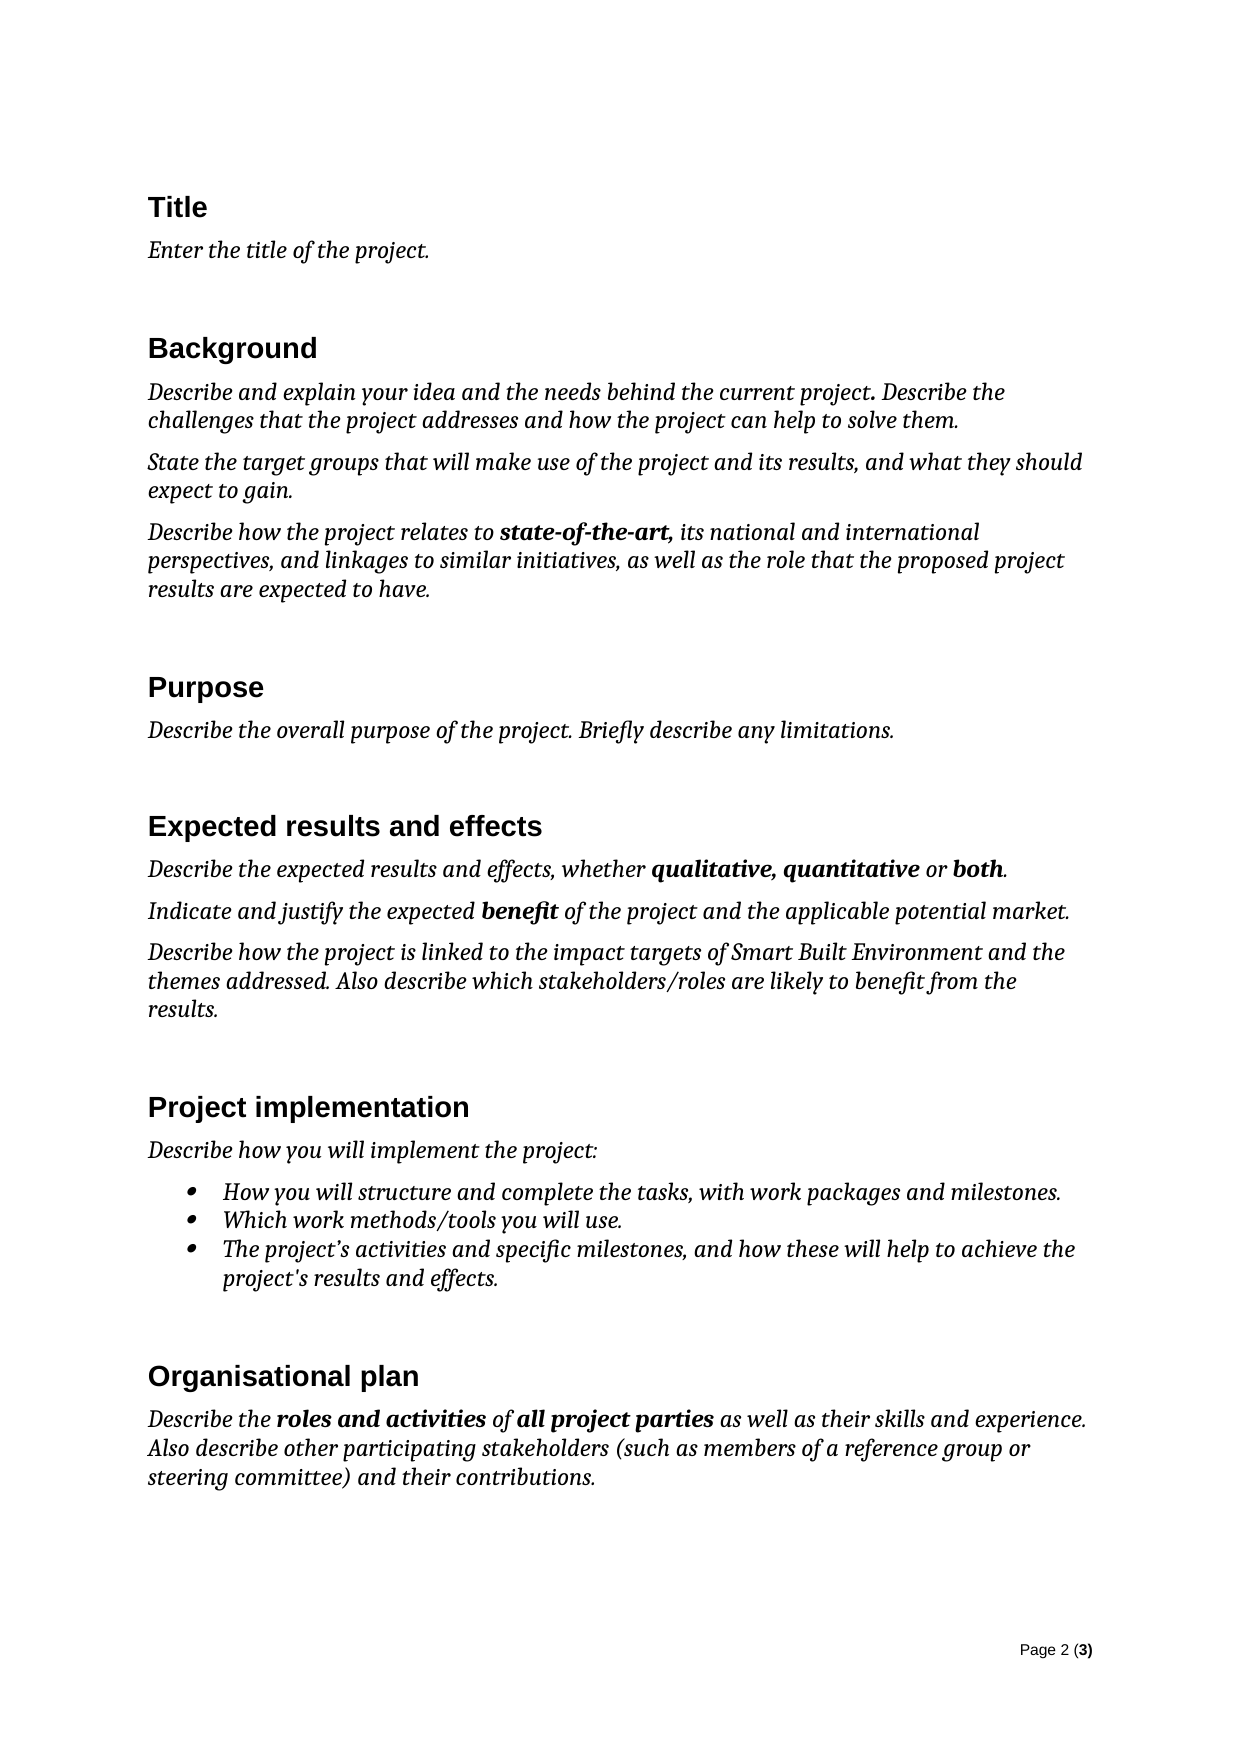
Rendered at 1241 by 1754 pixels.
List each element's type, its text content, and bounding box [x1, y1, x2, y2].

text Indicate and justify the expected benefit of the project and the applicable potential market. [148, 897, 1092, 925]
text State the target groups that will make use of the project and its results, and what they should expect to gain. [148, 447, 1092, 505]
subtitle Expected results and effects [148, 809, 1092, 843]
subtitle Organisational plan [148, 1359, 1092, 1392]
text Describe how you will implement the project: [148, 1136, 1092, 1165]
text Describe how the project is linked to the impact targets of Smart Built Environment and the themes addressed. Also describe which stakeholders/roles are likely to benefit from the results. [148, 938, 1092, 1024]
text Enter the title of the project. [148, 236, 1092, 265]
subtitle Background [148, 331, 1092, 365]
list Which work methods/tools you will use. [185, 1206, 1092, 1235]
text Describe and explain your idea and the needs behind the current project. Describe the challenges that the project addresses and how the project can help to solve them. [148, 377, 1092, 435]
list The project’s activities and specific milestones, and how these will help to achieve the project's results and effects. [185, 1235, 1092, 1293]
subtitle Title [148, 190, 1092, 224]
text Describe the expected results and effects, whether qualitative, quantitative or both. [148, 855, 1092, 884]
text Describe the roles and activities of all project parties as well as their skills and experience. Also describe other participating stakeholders (such as members of a reference group or steering committee) and their contributions. [148, 1405, 1092, 1491]
list How you will structure and complete the tasks, with work packages and milestones. [185, 1178, 1092, 1206]
text Describe how the project relates to state-of-the-art, its national and international perspectives, and linkages to similar initiatives, as well as the role that the proposed project results are expected to have. [148, 517, 1092, 604]
text Describe the overall purpose of the project. Briefly describe any limitations. [148, 716, 1092, 745]
subtitle Project implementation [148, 1090, 1092, 1124]
subtitle Purpose [148, 670, 1092, 703]
